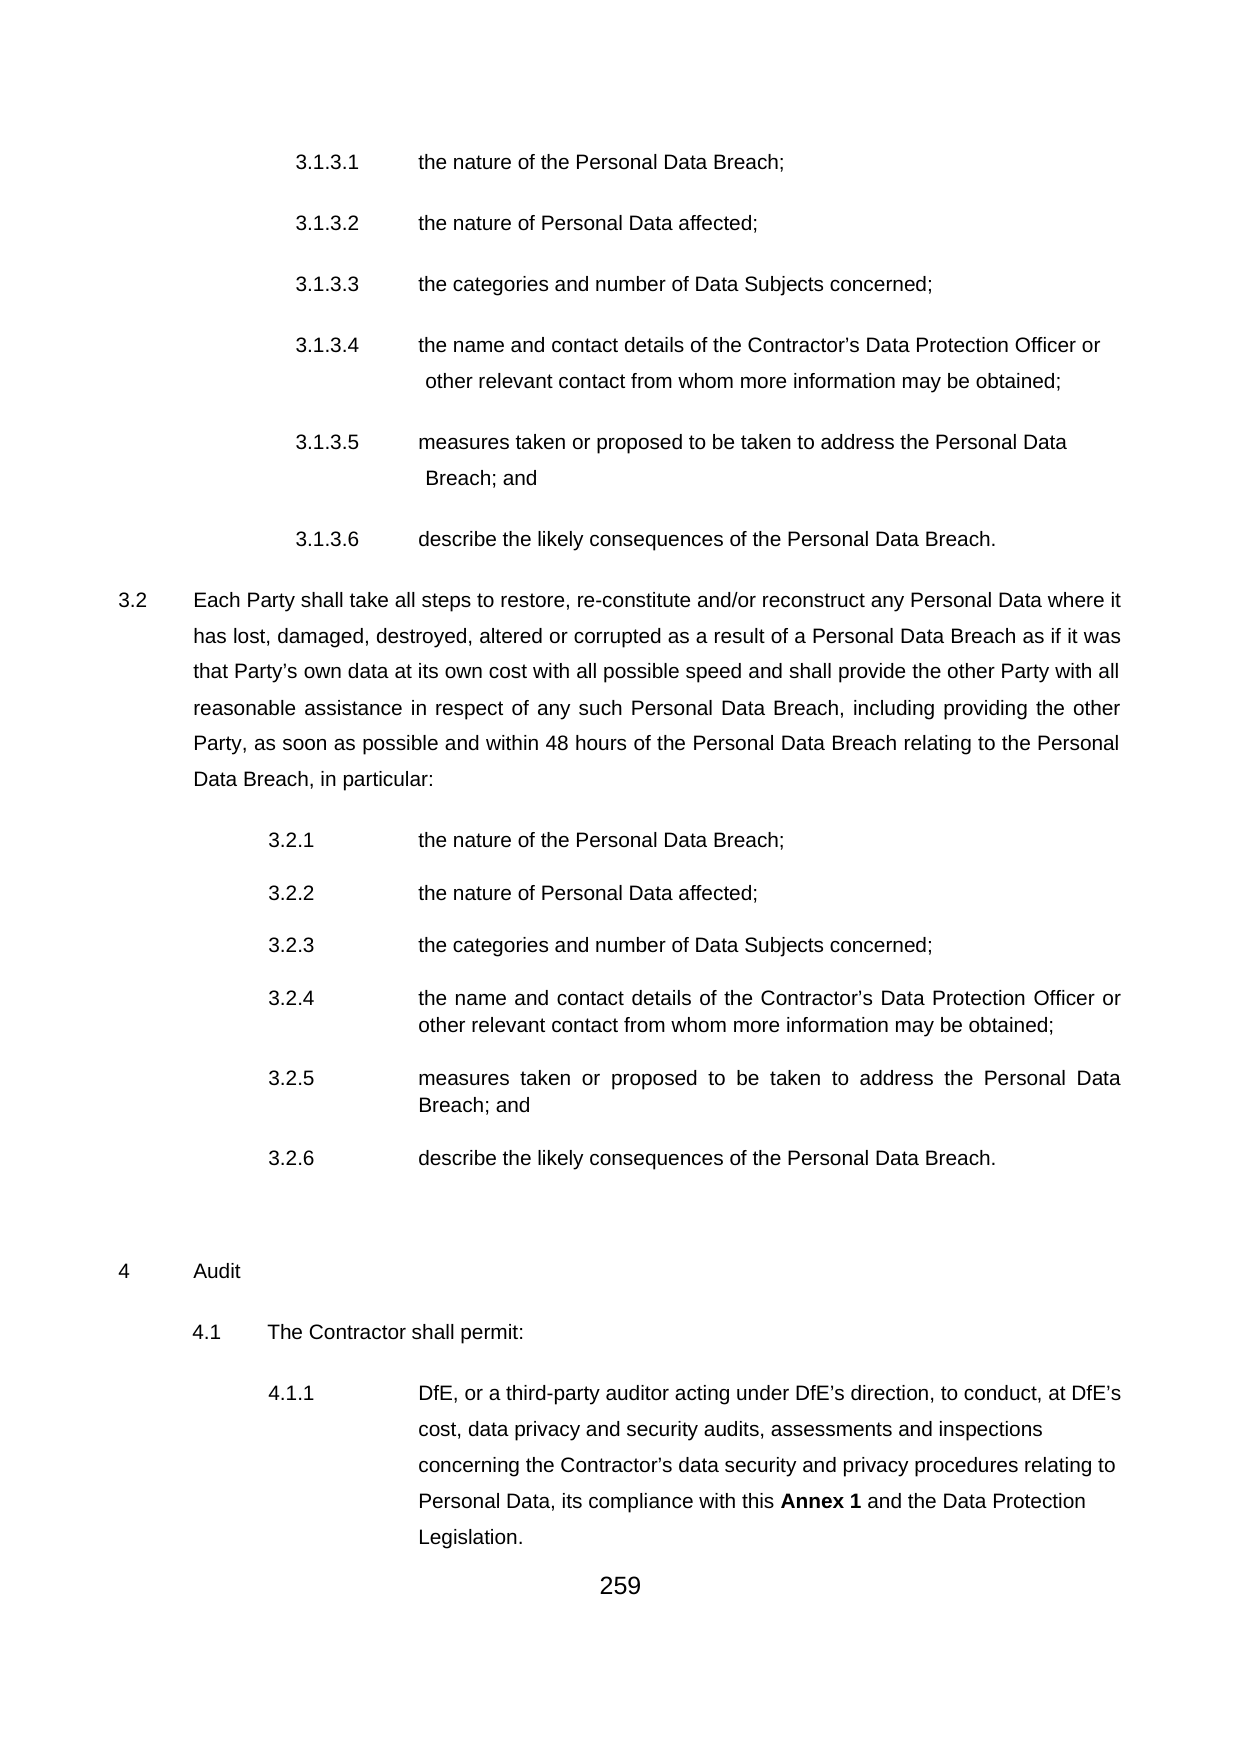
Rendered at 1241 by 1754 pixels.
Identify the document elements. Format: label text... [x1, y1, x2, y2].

text the nature of Personal Data affected; [295, 211, 1122, 235]
text the categories and number of Data Subjects concerned; [268, 933, 1122, 957]
text the nature of the Personal Data Breach; [268, 828, 1122, 852]
text The Contractor shall permit: [192, 1320, 1122, 1344]
text describe the likely consequences of the Personal Data Breach. [268, 1146, 1122, 1169]
text describe the likely consequences of the Personal Data Breach. [295, 527, 1122, 551]
text measures taken or proposed to be taken to address the Personal Data Breach; and [295, 430, 1122, 489]
text the nature of the Personal Data Breach; [295, 150, 1122, 174]
text DfE, or a third-party auditor acting under DfE’s direction, to conduct, at DfE’s cost, data privacy and security audits, assessments and inspections concerning the Contractor’s data security and privacy procedures relating to Personal Data, its compliance with this Annex 1 and the Data Protection Legislation. [268, 1381, 1122, 1549]
text the name and contact details of the Contractor’s Data Protection Officer or other relevant contact from whom more information may be obtained; [268, 986, 1122, 1037]
text Each Party shall take all steps to restore, re-constitute and/or reconstruct any Personal Data where it has lost, damaged, destroyed, altered or corrupted as a result of a Personal Data Breach as if it was that Party’s own data at its own cost with all possible speed and shall provide the other Party with all reasonable assistance in respect of any such Personal Data Breach, including providing the other Party, as soon as possible and within 48 hours of the Personal Data Breach relating to the Personal Data Breach, in particular: [118, 587, 1122, 791]
text the nature of Personal Data affected; [268, 881, 1122, 904]
text Audit [118, 1259, 1122, 1283]
text measures taken or proposed to be taken to address the Personal Data Breach; and [268, 1066, 1122, 1117]
text the categories and number of Data Subjects concerned; [295, 272, 1122, 296]
text the name and contact details of the Contractor’s Data Protection Officer or other relevant contact from whom more information may be obtained; [295, 333, 1122, 393]
